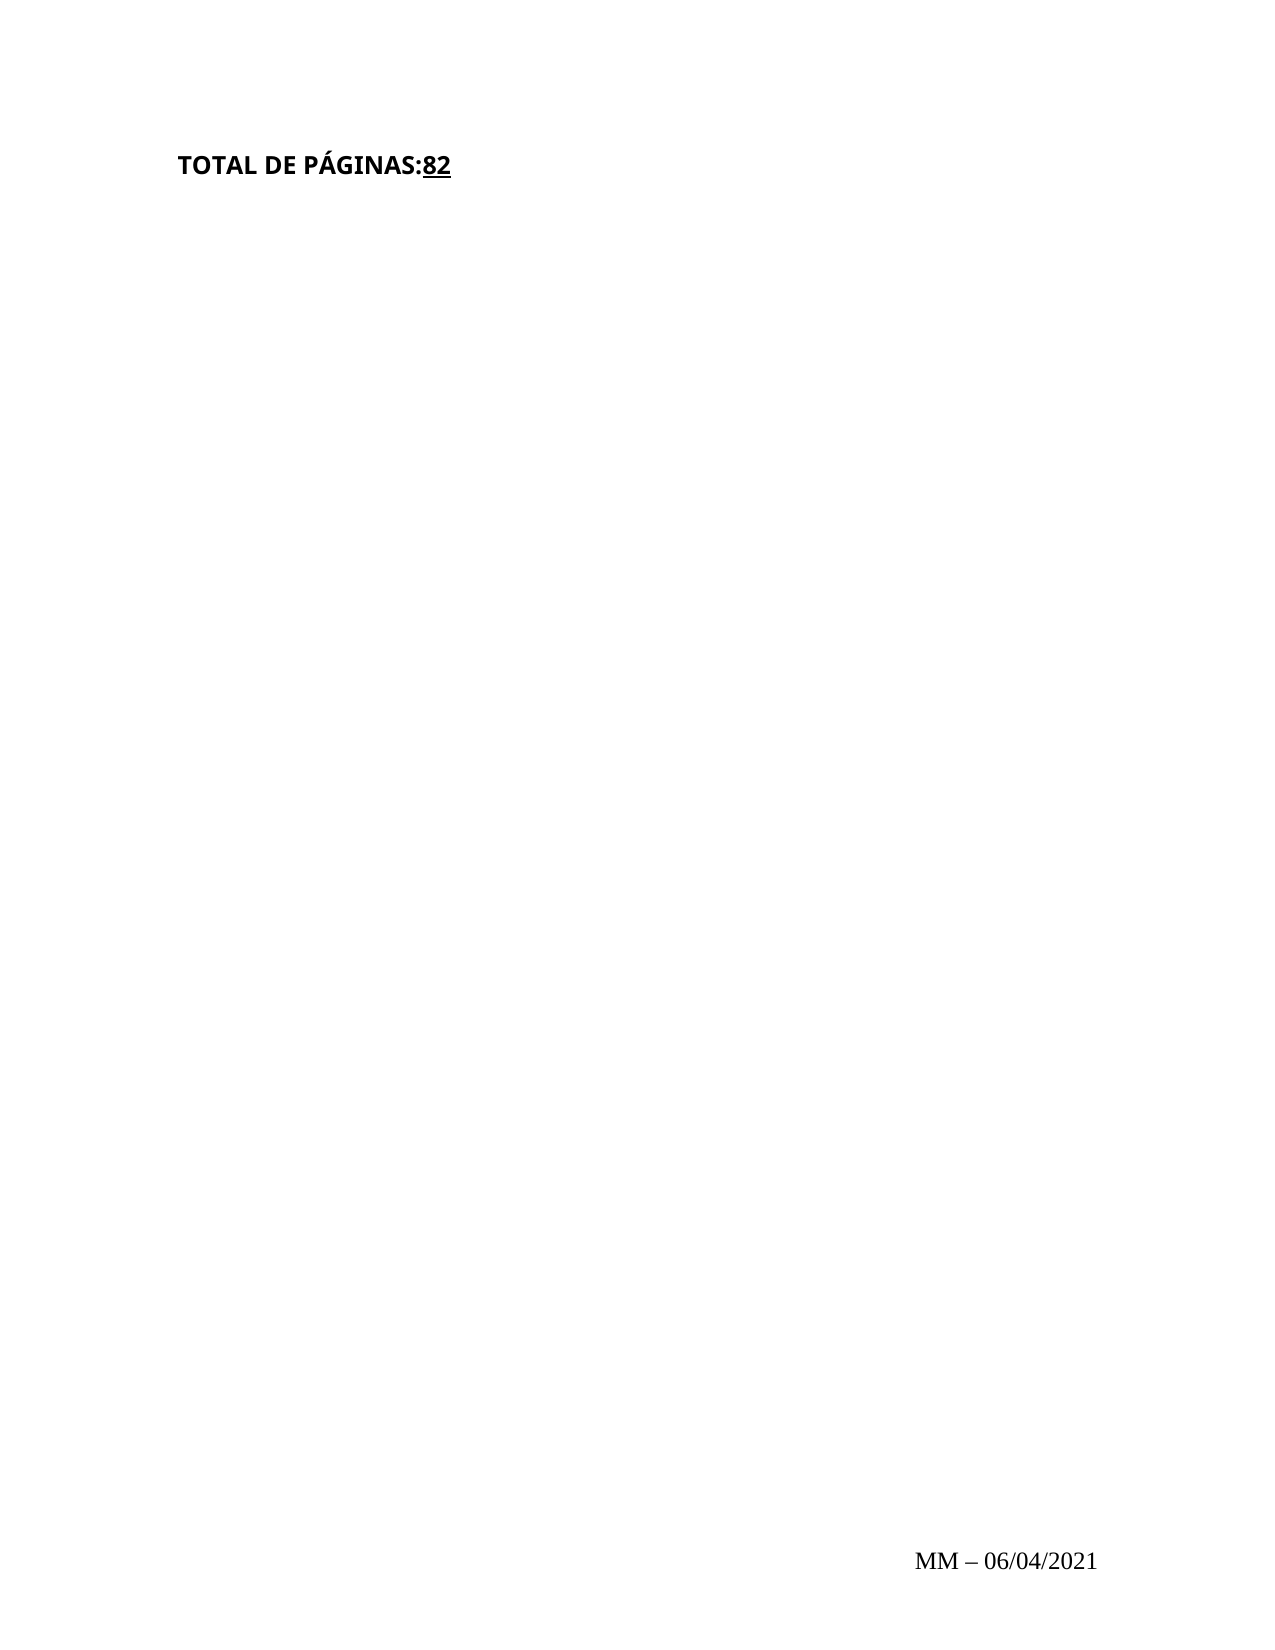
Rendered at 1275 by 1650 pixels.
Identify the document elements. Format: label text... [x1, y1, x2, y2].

text TOTAL DE PÁGINAS:82 [177, 148, 1098, 210]
